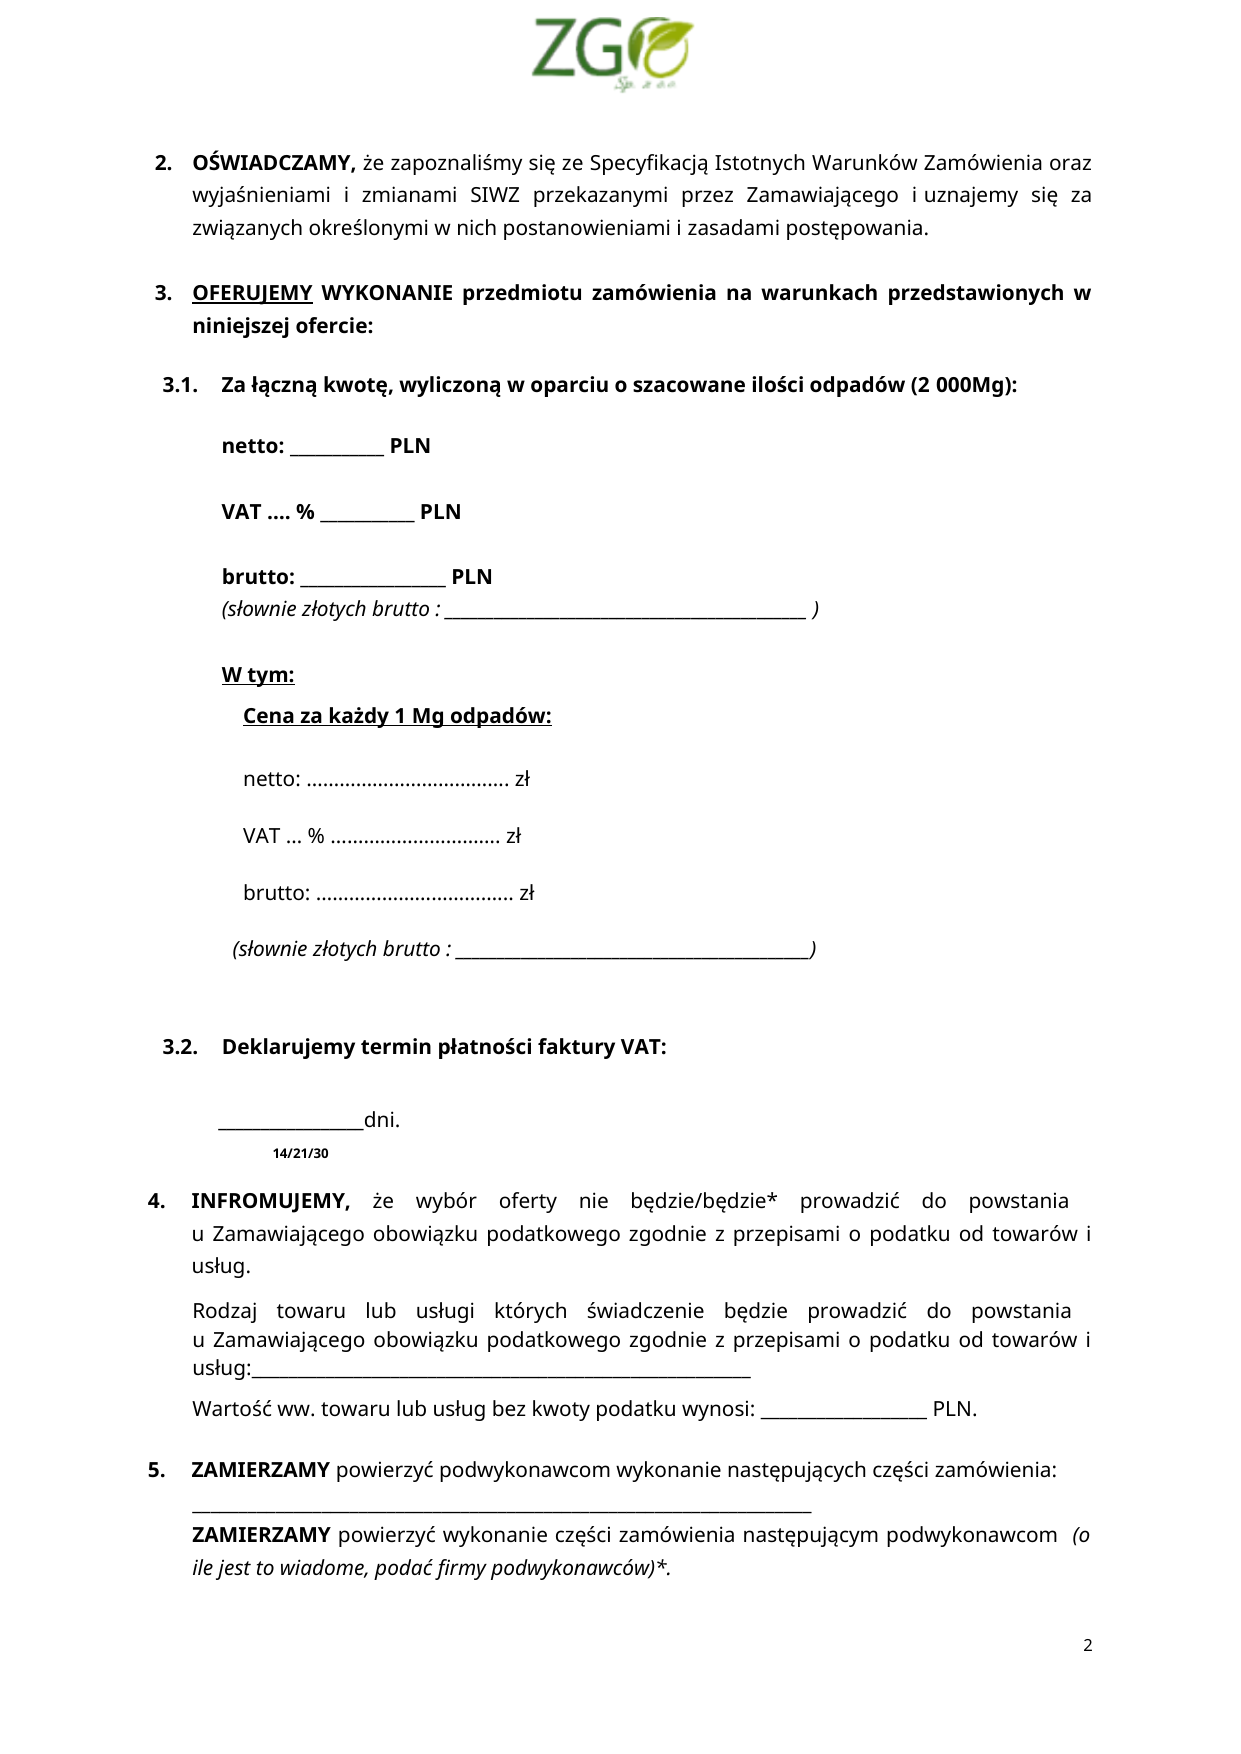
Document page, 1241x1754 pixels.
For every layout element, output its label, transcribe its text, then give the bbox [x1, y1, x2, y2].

text VAT …. % ___________ PLN [148, 497, 1092, 525]
text (słownie złotych brutto : ____________________________________________ ) [222, 594, 1092, 623]
text _________________dni. [148, 1105, 1092, 1134]
text netto: ___________ PLN [148, 432, 1092, 460]
text netto: ………………………………. zł [243, 764, 1092, 792]
text Rodzaj towaru lub usługi których świadczenie będzie prowadzić do powstania u Zamawiającego obowiązku podatkowego zgodnie z przepisami o podatku od towarów i usług:______________________________________________________ [192, 1297, 1092, 1382]
text brutto: _________________ PLN [222, 562, 1092, 590]
picture [526, 17, 714, 98]
text brutto: ……………………………... zł [243, 878, 1092, 906]
list INFROMUJEMY, że wybór oferty nie będzie/będzie* prowadzić do powstania u Zamawiającego obowiązku podatkowego zgodnie z przepisami o podatku od towarów i usług. [148, 1186, 1092, 1280]
text W tym: [222, 660, 1092, 688]
list Za łączną kwotę, wyliczoną w oparciu o szacowane ilości odpadów (2 000Mg): [162, 371, 1092, 399]
list ZAMIERZAMY powierzyć podwykonawcom wykonanie następujących części zamówienia: [148, 1455, 1092, 1484]
text Cena za każdy 1 Mg odpadów: [227, 701, 1092, 729]
text 14/21/30 [148, 1144, 1092, 1175]
text VAT … % …………………………. zł [243, 821, 1092, 849]
text Wartość ww. towaru lub usług bez kwoty podatku wynosi: __________________ PLN. [192, 1394, 1092, 1423]
text (słownie złotych brutto : ___________________________________________) [222, 934, 1092, 963]
list OFERUJEMY WYKONANIE przedmiotu zamówienia na warunkach przedstawionych w niniejszej ofercie: [154, 278, 1092, 339]
list ___________________________________________________________________ [192, 1488, 1092, 1516]
list Deklarujemy termin płatności faktury VAT: [162, 1032, 1092, 1061]
list OŚWIADCZAMY, że zapoznaliśmy się ze Specyfikacją Istotnych Warunków Zamówienia oraz wyjaśnieniami i zmianami SIWZ przekazanymi przez Zamawiającego i uznajemy się za związanych określonymi w nich postanowieniami i zasadami postępowania. [154, 148, 1092, 241]
text ZAMIERZAMY powierzyć wykonanie części zamówienia następującym podwykonawcom (o ile jest to wiadome, podać firmy podwykonawców)*. [192, 1521, 1092, 1582]
